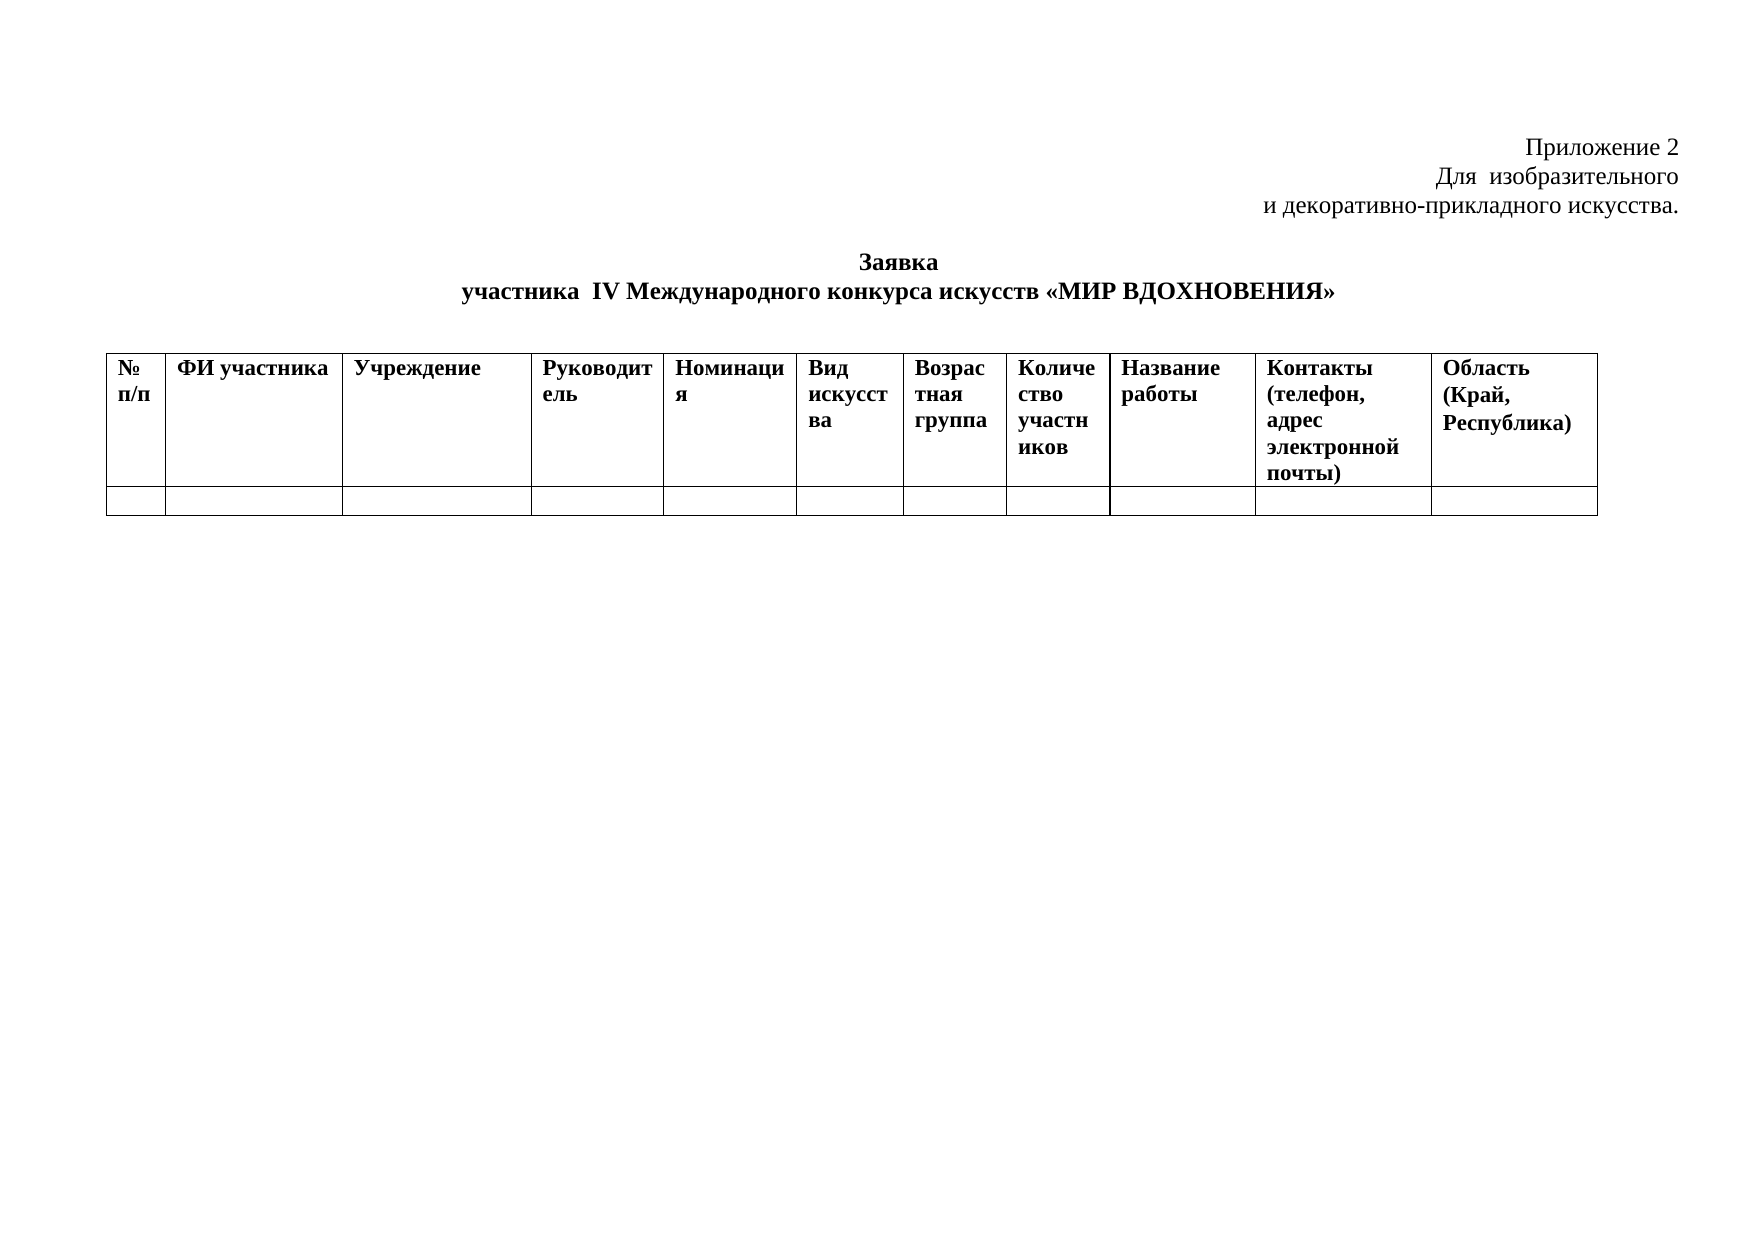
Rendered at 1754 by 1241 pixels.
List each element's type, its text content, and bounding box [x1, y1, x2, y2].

table_header № п/п [107, 354, 165, 486]
table_cell [532, 487, 663, 515]
table_header Контакты (телефон, адрес электронной почты) [1256, 354, 1431, 486]
table_cell [107, 487, 165, 515]
text Приложение 2 [118, 132, 1679, 161]
table_header Область (Край, Республика) [1432, 354, 1597, 486]
table_cell [166, 487, 342, 515]
table_header Учреждение [343, 354, 531, 486]
table_cell [664, 487, 796, 515]
table_cell [1432, 487, 1597, 515]
text Для изобразительного [118, 161, 1679, 190]
table_header Номинация [664, 354, 796, 486]
table_header Вид искусства [797, 354, 903, 486]
table_cell [1256, 487, 1431, 515]
table_header Название работы [1111, 354, 1255, 486]
table_cell [797, 487, 903, 515]
table_cell [1111, 487, 1255, 515]
table_header ФИ участника [166, 354, 342, 486]
text участника IV Международного конкурса искусств «МИР ВДОХНОВЕНИЯ» [118, 276, 1679, 305]
table_header Возрастная группа [904, 354, 1006, 486]
table_header Руководитель [532, 354, 663, 486]
table_cell [1007, 487, 1109, 515]
table_cell [343, 487, 531, 515]
table_header Количество участников [1007, 354, 1109, 486]
text и декоративно-прикладного искусства. [118, 190, 1679, 219]
text Заявка [118, 247, 1679, 276]
table_cell [904, 487, 1006, 515]
